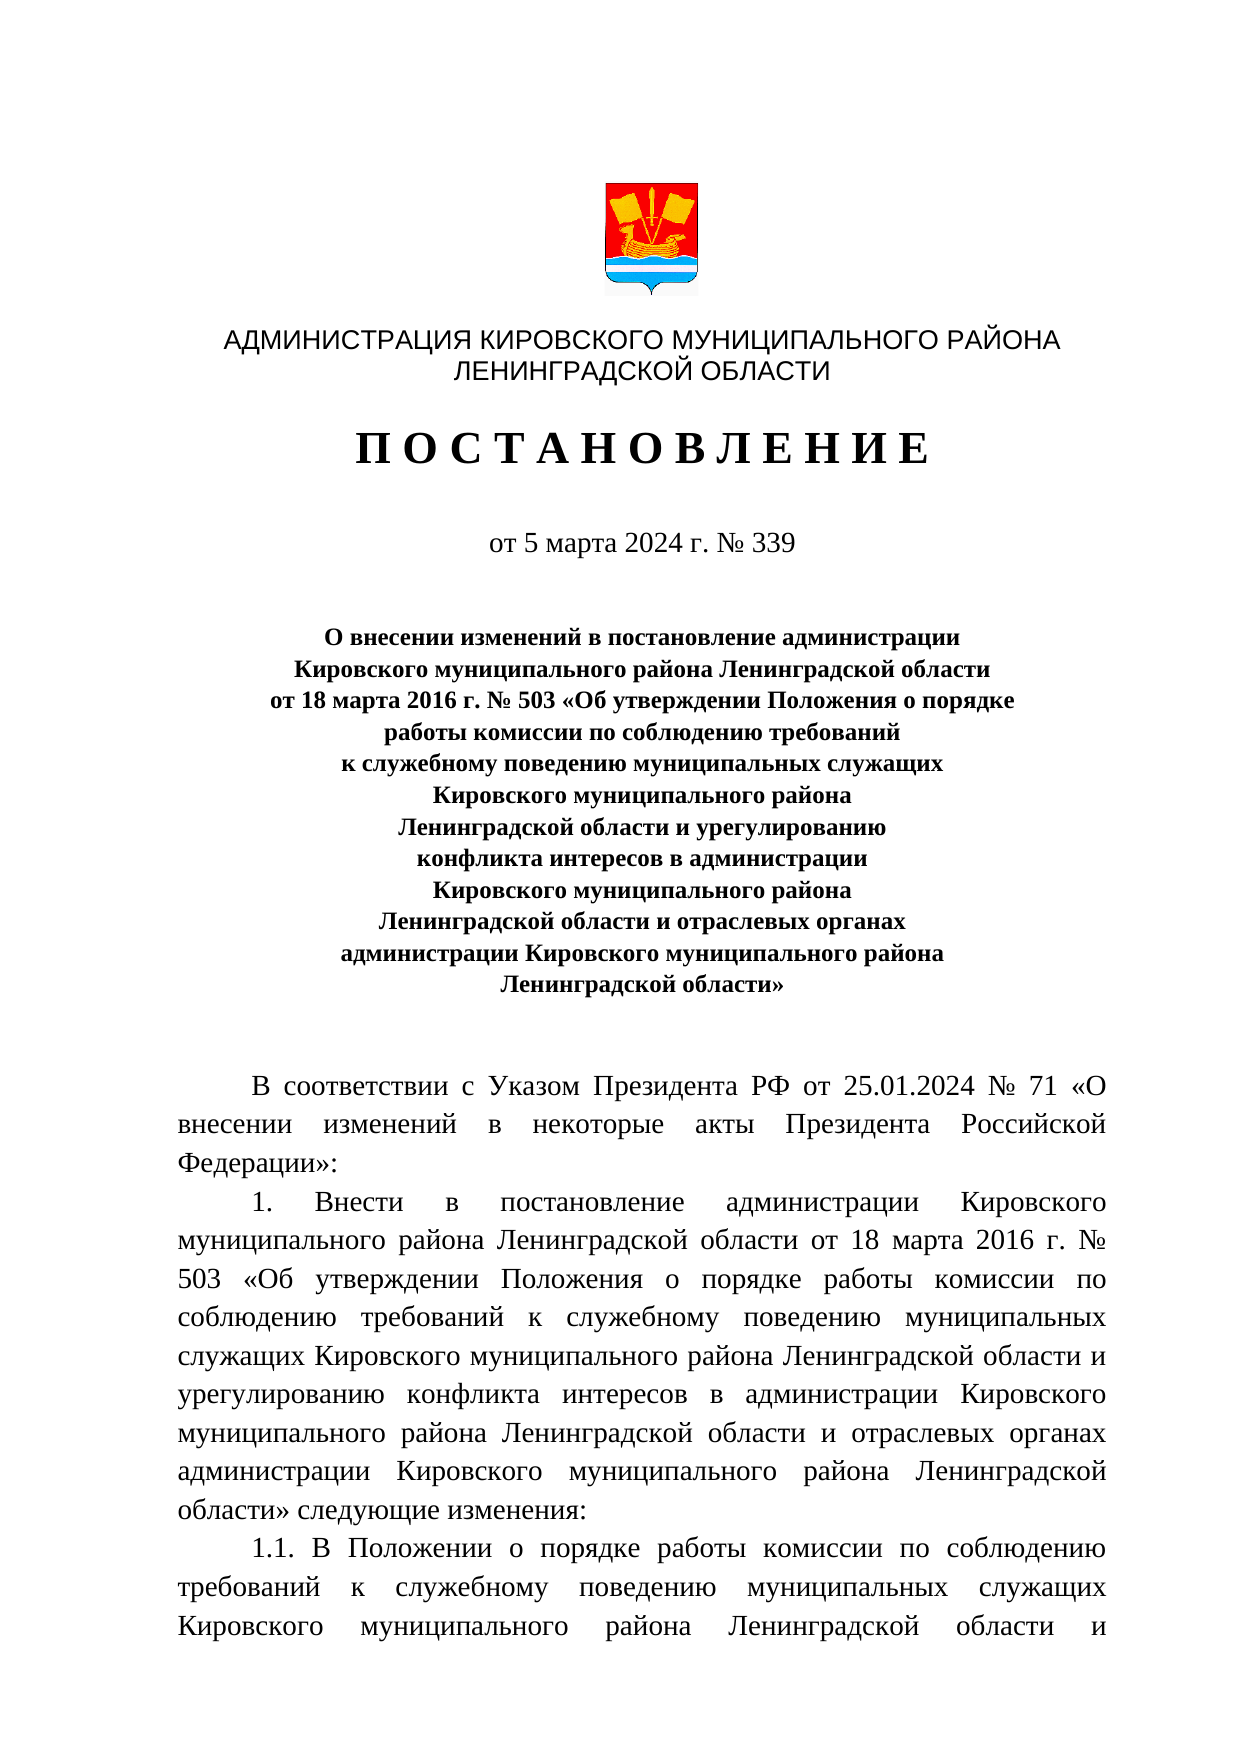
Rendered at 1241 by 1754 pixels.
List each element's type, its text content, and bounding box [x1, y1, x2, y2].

title Ленинградской области» [177, 969, 1107, 998]
text от 5 марта 2024 г. № 339 [177, 526, 1107, 559]
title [177, 1531, 1107, 1641]
title Кировского муниципального района Ленинградской области [177, 654, 1107, 683]
title конфликта интересов в администрации [177, 843, 1107, 872]
text П О С Т А Н О В Л Е Н И Е [177, 420, 1107, 473]
title О внесении изменений в постановление администрации [177, 622, 1107, 651]
title Кировского муниципального района [177, 780, 1107, 809]
title работы комиссии по соблюдению требований [177, 717, 1107, 746]
title Ленинградской области и отраслевых органах [177, 906, 1107, 935]
title Ленинградской области и урегулированию [177, 812, 1107, 840]
title администрации Кировского муниципального района [177, 938, 1107, 967]
text В соответствии с Указом Президента РФ от 25.01.2024 № 71 «О внесении изменений в некоторые акты Президента Российской Федерации»: [177, 1068, 1107, 1179]
title 1. Внести в постановление администрации Кировского муниципального района Ленинградской области от 18 марта 2016 г. № 503 «Об утверждении Положения о порядке работы комиссии по соблюдению требований к служебному поведению муниципальных служащих Кировского муниципального района Ленинградской области и урегулированию конфликта интересов в администрации Кировского муниципального района Ленинградской области и отраслевых органах администрации Кировского муниципального района Ленинградской области» следующие изменения: [177, 1184, 1107, 1526]
picture [604, 181, 699, 296]
title к служебному поведению муниципальных служащих [177, 748, 1107, 777]
title от 18 марта 2016 г. № 503 «Об утверждении Положения о порядке [177, 685, 1107, 714]
text АДМИНИСТРАЦИЯ КИРОВСКОГО МУНИЦИПАЛЬНОГО РАЙОНА ЛЕНИНГРАДСКОЙ ОБЛАСТИ [177, 324, 1107, 387]
title Кировского муниципального района [177, 875, 1107, 903]
